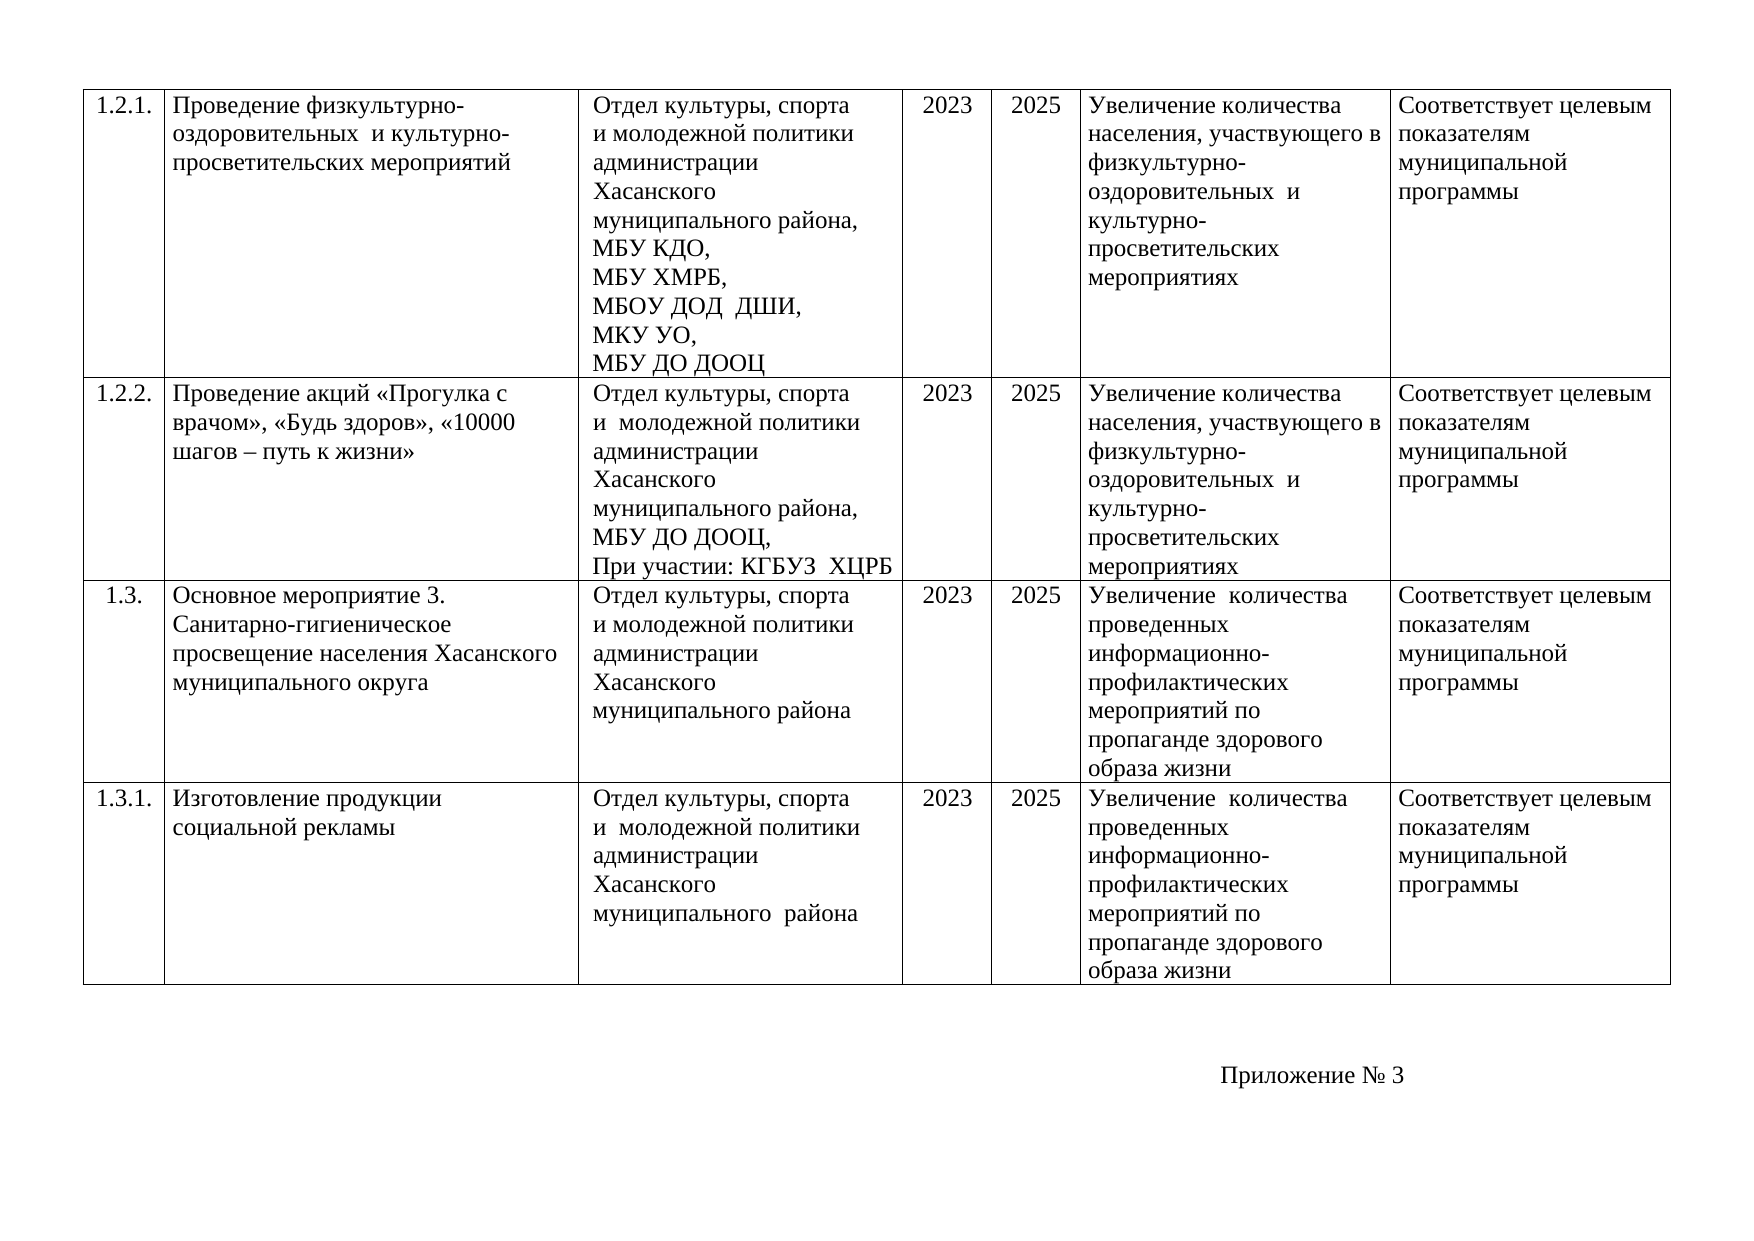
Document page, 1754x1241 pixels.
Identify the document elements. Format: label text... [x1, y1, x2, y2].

table_cell 2025 [992, 378, 1080, 579]
text Приложение № 3 [620, 1060, 1665, 1089]
table_cell Увеличение количества проведенных информационно-профилактических мероприятий по пропаганде здорового образа жизни [1081, 783, 1390, 984]
table_cell Соответствует целевым показателям муниципальной программы [1391, 581, 1670, 782]
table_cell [1081, 90, 1390, 377]
table_cell Отдел культуры, спорта и молодежной политики администрации Хасанского муниципального района, МБУ ДО ДООЦ, При участии: КГБУЗ ХЦРБ [579, 378, 902, 579]
table_cell 2025 [992, 90, 1080, 377]
table_cell 2025 [992, 783, 1080, 984]
table_cell Проведение физкультурно-оздоровительных и культурно-просветительских мероприятий [165, 90, 578, 377]
table_cell Изготовление продукции социальной рекламы [165, 783, 578, 984]
table_cell Отдел культуры, спорта и молодежной политики администрации Хасанского муниципального района [579, 581, 902, 782]
table_cell 1.3.1. [84, 783, 164, 984]
table_cell Соответствует целевым показателям муниципальной программы [1391, 783, 1670, 984]
table_cell Увеличение количества проведенных информационно-профилактических мероприятий по пропаганде здорового образа жизни [1081, 581, 1390, 782]
table_cell 2023 [903, 581, 991, 782]
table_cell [1391, 90, 1670, 377]
table_cell Основное мероприятие 3. Санитарно-гигиеническое просвещение населения Хасанского муниципального округа [165, 581, 578, 782]
table_cell Проведение акций «Прогулка с врачом», «Будь здоров», «10000 шагов – путь к жизни» [165, 378, 578, 579]
table_cell Отдел культуры, спорта и молодежной политики администрации Хасанского муниципального района [579, 783, 902, 984]
table_cell Увеличение количества населения, участвующего в физкультурно-оздоровительных и культурно-просветительских мероприятиях [1081, 378, 1390, 579]
table_cell 1.2.2. [84, 378, 164, 579]
table_cell 2025 [992, 581, 1080, 782]
table_cell 2023 [903, 90, 991, 377]
table_cell 1.2.1. [84, 90, 164, 377]
table_cell 1.3. [84, 581, 164, 782]
table_cell Соответствует целевым показателям муниципальной программы [1391, 378, 1670, 579]
table_cell 2023 [903, 783, 991, 984]
table_cell 2023 [903, 378, 991, 579]
table_cell Отдел культуры, спорта и молодежной политики администрации Хасанского муниципального района, МБУ КДО, МБУ ХМРБ, МБОУ ДОД ДШИ, МКУ УО, МБУ ДО ДООЦ [579, 90, 902, 377]
